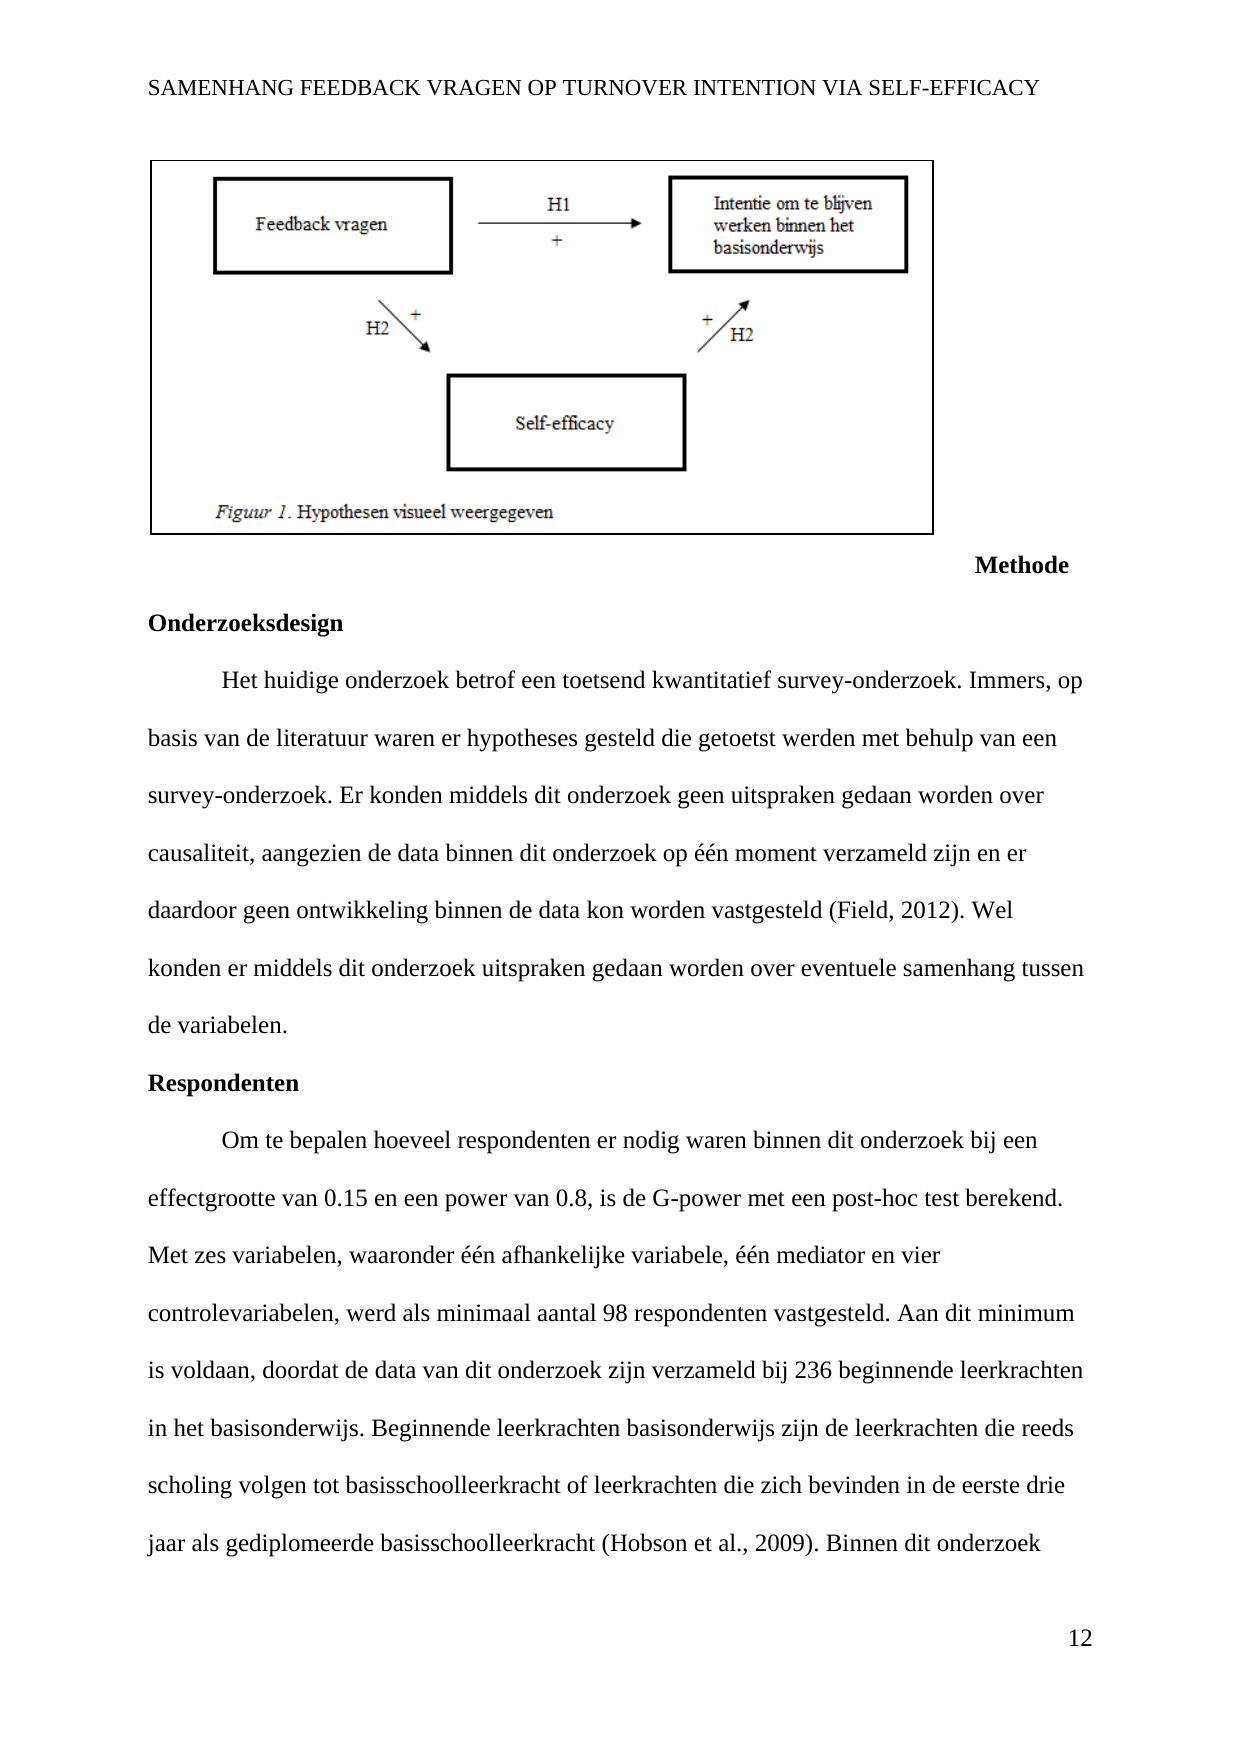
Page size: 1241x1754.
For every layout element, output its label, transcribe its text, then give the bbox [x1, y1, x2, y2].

text Methode [148, 550, 1093, 579]
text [148, 1125, 1093, 1556]
text Het huidige onderzoek betrof een toetsend kwantitatief survey-onderzoek. Immers, op basis van de literatuur waren er hypotheses gesteld die getoetst werden met behulp van een survey-onderzoek. Er konden middels dit onderzoek geen uitspraken gedaan worden over causaliteit, aangezien de data binnen dit onderzoek op één moment verzameld zijn en er daardoor geen ontwikkeling binnen de data kon worden vastgesteld (Field, 2012). Wel konden er middels dit onderzoek uitspraken gedaan worden over eventuele samenhang tussen de variabelen. [148, 665, 1093, 1039]
text Respondenten [148, 1068, 1093, 1096]
text Onderzoeksdesign [148, 608, 1093, 636]
picture [152, 161, 932, 401]
